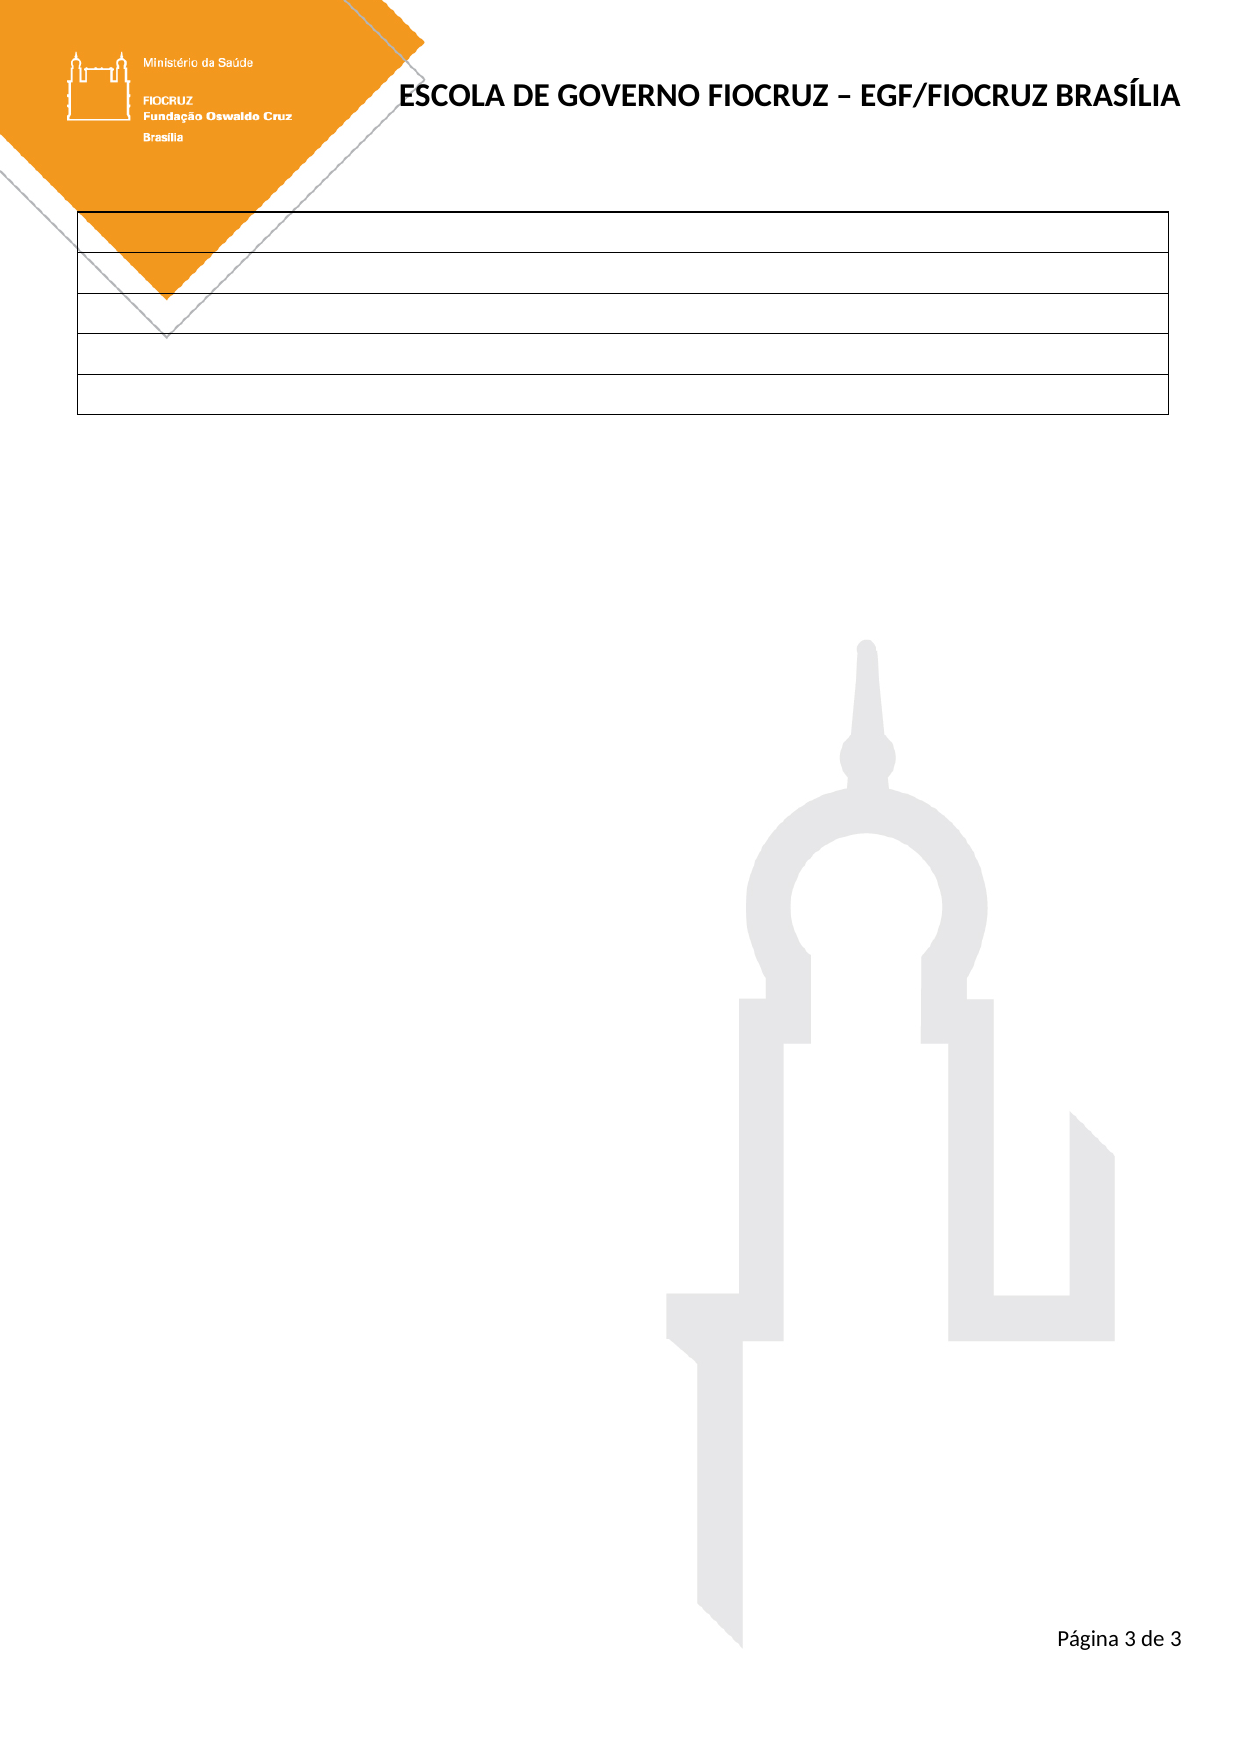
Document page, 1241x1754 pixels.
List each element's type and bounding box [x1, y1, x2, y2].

table_cell [78, 253, 1168, 292]
table_cell [78, 294, 1168, 333]
table_cell [78, 334, 1168, 373]
picture [0, 0, 1231, 1738]
table_cell [78, 213, 1168, 252]
table_cell [78, 375, 1168, 414]
